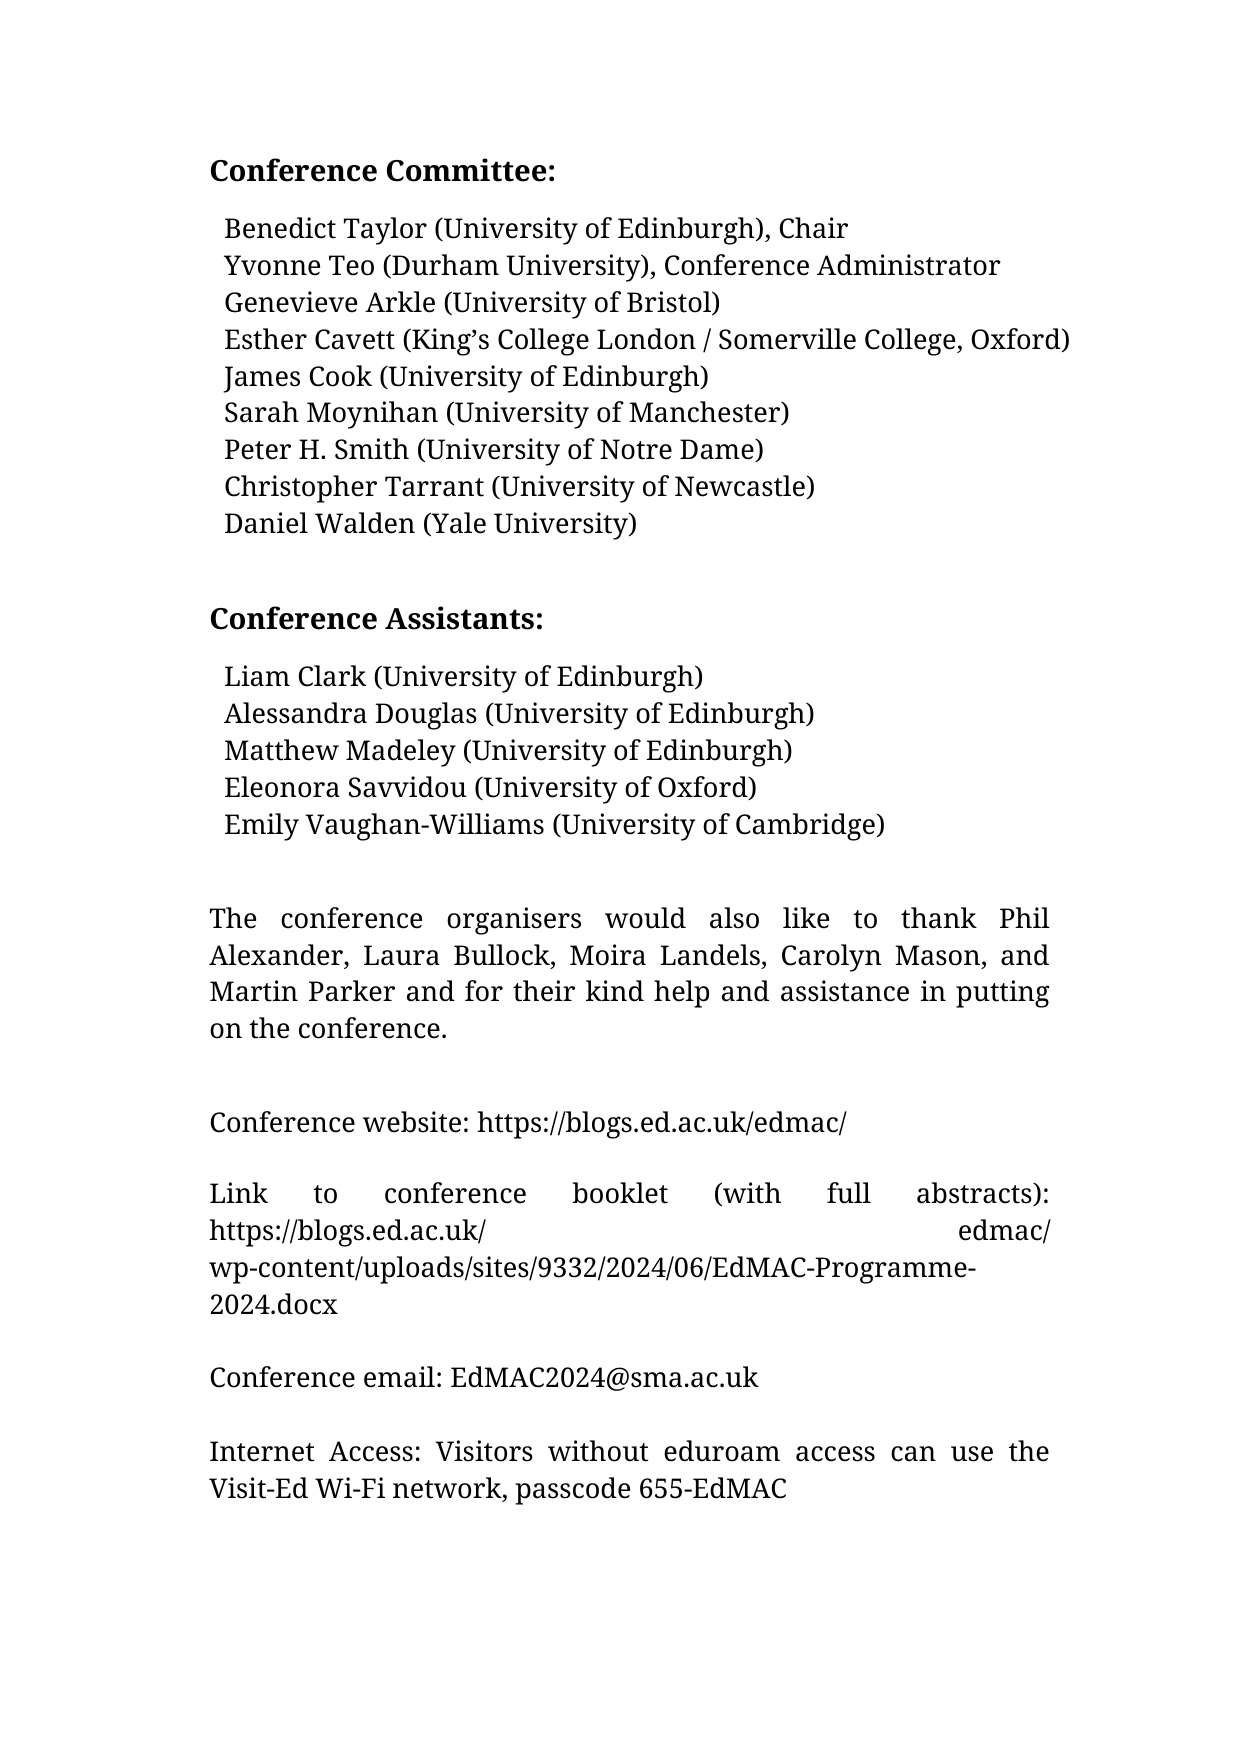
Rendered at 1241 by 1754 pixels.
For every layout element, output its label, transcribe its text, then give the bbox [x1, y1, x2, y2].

text Eleonora Savvidou (University of Oxford) [224, 768, 1090, 805]
text Liam Clark (University of Edinburgh) [224, 658, 1090, 695]
text Conference email: EdMAC2024@sma.ac.uk [209, 1359, 1051, 1396]
text Link to conference booklet (with full abstracts): https://blogs.ed.ac.uk/ edmac/ wp-content/uploads/sites/9332/2024/06/EdMAC-Programme-2024.docx [209, 1174, 1051, 1322]
text Benedict Taylor (University of Edinburgh), Chair [224, 209, 1090, 246]
text Alessandra Douglas (University of Edinburgh) [224, 695, 1090, 732]
text Conference website: https://blogs.ed.ac.uk/edmac/ [150, 1103, 1051, 1140]
text Internet Access: Visitors without eduroam access can use the Visit-Ed Wi-Fi network, passcode 655-EdMAC [209, 1433, 1051, 1506]
text Christopher Tarrant (University of Newcastle) [224, 468, 1090, 504]
text Daniel Walden (Yale University) [224, 504, 1090, 541]
text Conference Committee: [150, 150, 1090, 190]
text Sarah Moynihan (University of Manchester) [224, 394, 1090, 431]
text Genevieve Arkle (University of Bristol) [224, 283, 1090, 320]
text Yvonne Teo (Durham University), Conference Administrator [224, 246, 1090, 283]
text Esther Cavett (King’s College London / Somerville College, Oxford) [224, 320, 1090, 357]
text Conference Assistants: [150, 598, 1090, 638]
text Matthew Madeley (University of Edinburgh) [224, 732, 1090, 768]
text James Cook (University of Edinburgh) [224, 357, 1090, 394]
text The conference organisers would also like to thank Phil Alexander, Laura Bullock, Moira Landels, Carolyn Mason, and Martin Parker and for their kind help and assistance in putting on the conference. [209, 899, 1051, 1047]
text Peter H. Smith (University of Notre Dame) [224, 431, 1090, 468]
text Emily Vaughan-Williams (University of Cambridge) [224, 805, 1090, 842]
